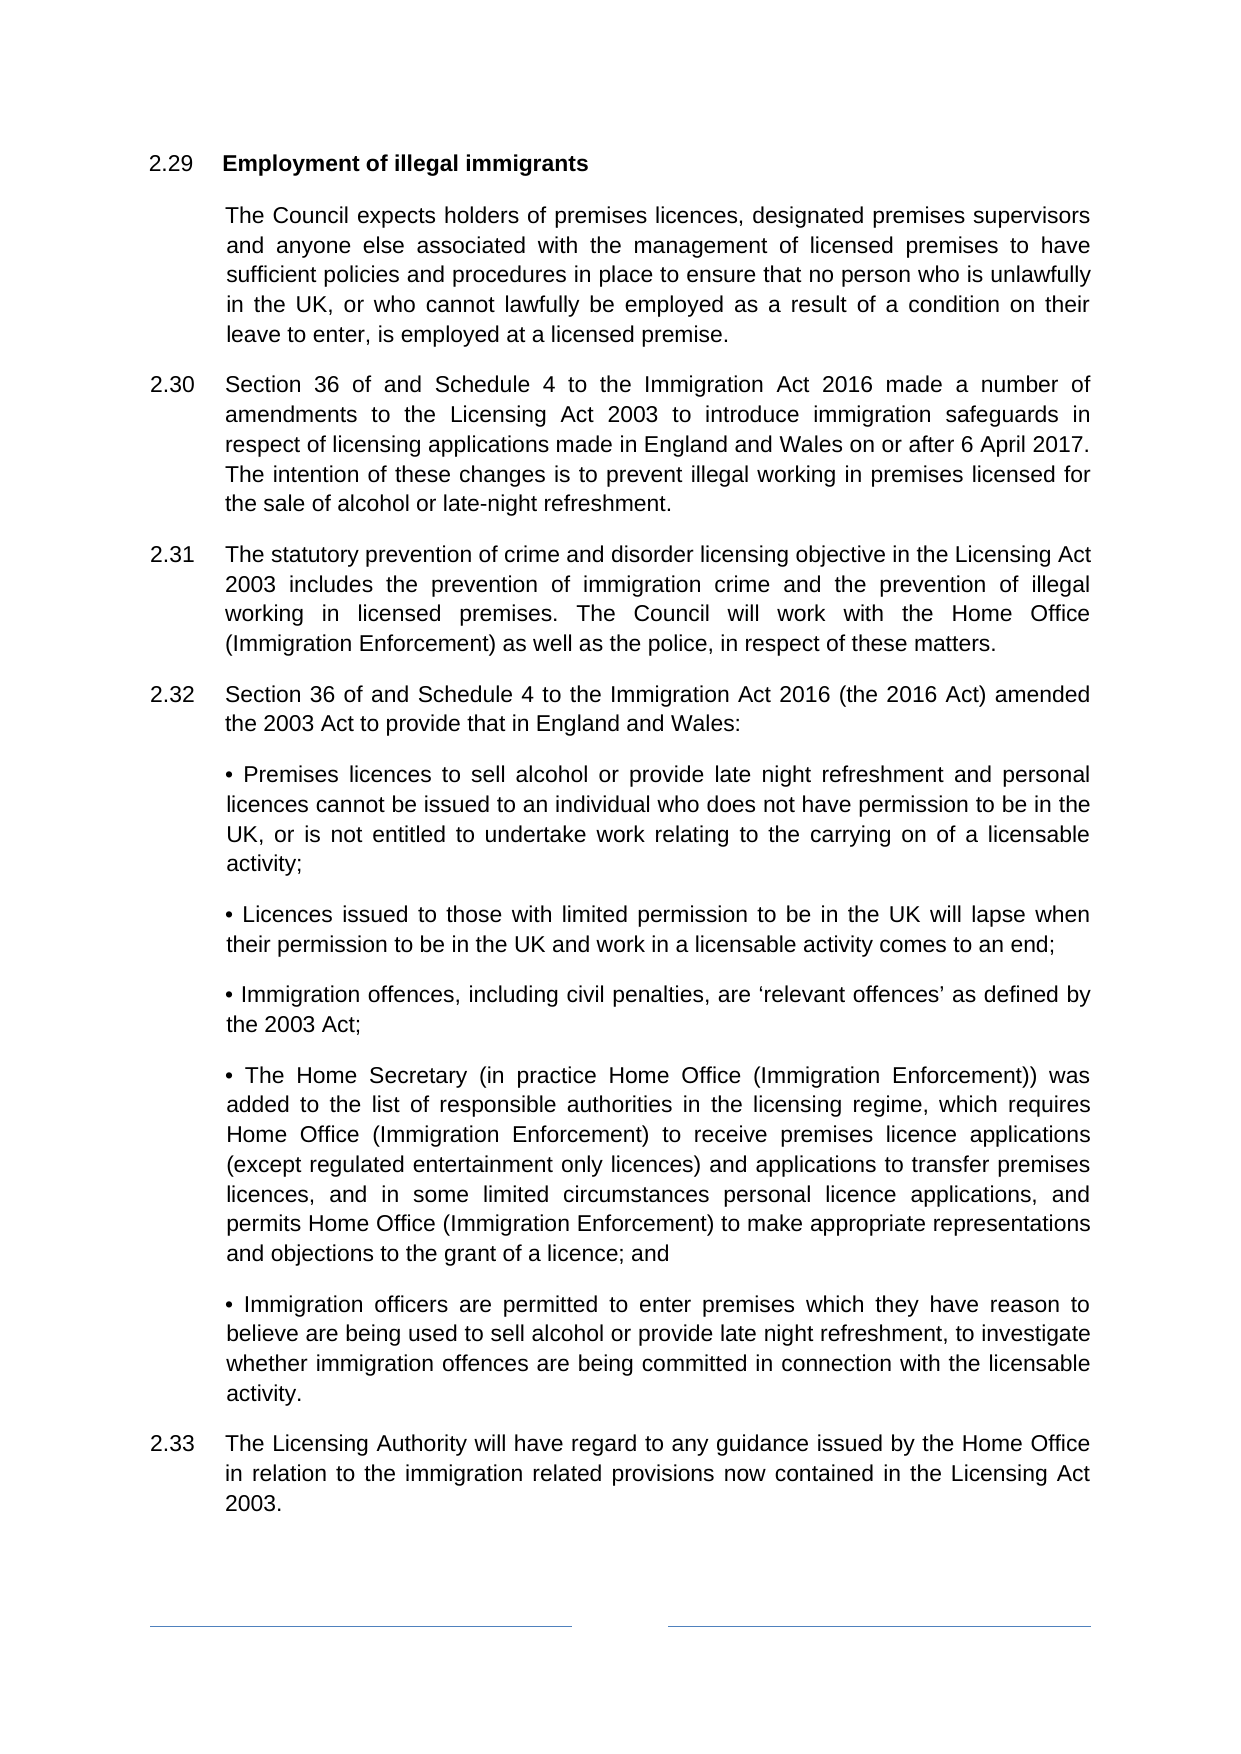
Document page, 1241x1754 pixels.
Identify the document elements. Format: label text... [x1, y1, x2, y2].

text The Council expects holders of premises licences, designated premises supervisors and anyone else associated with the management of licensed premises to have sufficient policies and procedures in place to ensure that no person who is unlawfully in the UK, or who cannot lawfully be employed as a result of a condition on their leave to enter, is employed at a licensed premise. [225, 202, 1091, 347]
text 2.32 Section 36 of and Schedule 4 to the Immigration Act 2016 (the 2016 Act) amended the 2003 Act to provide that in England and Wales: [150, 681, 1091, 737]
subtitle 2.29 Employment of illegal immigrants [148, 150, 1172, 177]
text 2.31 The statutory prevention of crime and disorder licensing objective in the Licensing Act 2003 includes the prevention of immigration crime and the prevention of illegal working in licensed premises. The Council will work with the Home Office (Immigration Enforcement) as well as the police, in respect of these matters. [150, 541, 1091, 656]
text • The Home Secretary (in practice Home Office (Immigration Enforcement)) was added to the list of responsible authorities in the licensing regime, which requires Home Office (Immigration Enforcement) to receive premises licence applications (except regulated entertainment only licences) and applications to transfer premises licences, and in some limited circumstances personal licence applications, and permits Home Office (Immigration Enforcement) to make appropriate representations and objections to the grant of a licence; and [225, 1062, 1091, 1266]
text • Licences issued to those with limited permission to be in the UK will lapse when their permission to be in the UK and work in a licensable activity comes to an end; [225, 901, 1091, 957]
text 2.30 Section 36 of and Schedule 4 to the Immigration Act 2016 made a number of amendments to the Licensing Act 2003 to introduce immigration safeguards in respect of licensing applications made in England and Wales on or after 6 April 2017. The intention of these changes is to prevent illegal working in premises licensed for the sale of alcohol or late-night refreshment. [150, 371, 1091, 517]
text • Immigration officers are permitted to enter premises which they have reason to believe are being used to sell alcohol or provide late night refreshment, to investigate whether immigration offences are being committed in connection with the licensable activity. [225, 1291, 1091, 1406]
text 2.33 The Licensing Authority will have regard to any guidance issued by the Home Office in relation to the immigration related provisions now contained in the Licensing Act 2003. [150, 1430, 1091, 1516]
text • Immigration offences, including civil penalties, are ‘relevant offences’ as defined by the 2003 Act; [225, 981, 1091, 1037]
text • Premises licences to sell alcohol or provide late night refreshment and personal licences cannot be issued to an individual who does not have permission to be in the UK, or is not entitled to undertake work relating to the carrying on of a licensable activity; [225, 761, 1091, 877]
